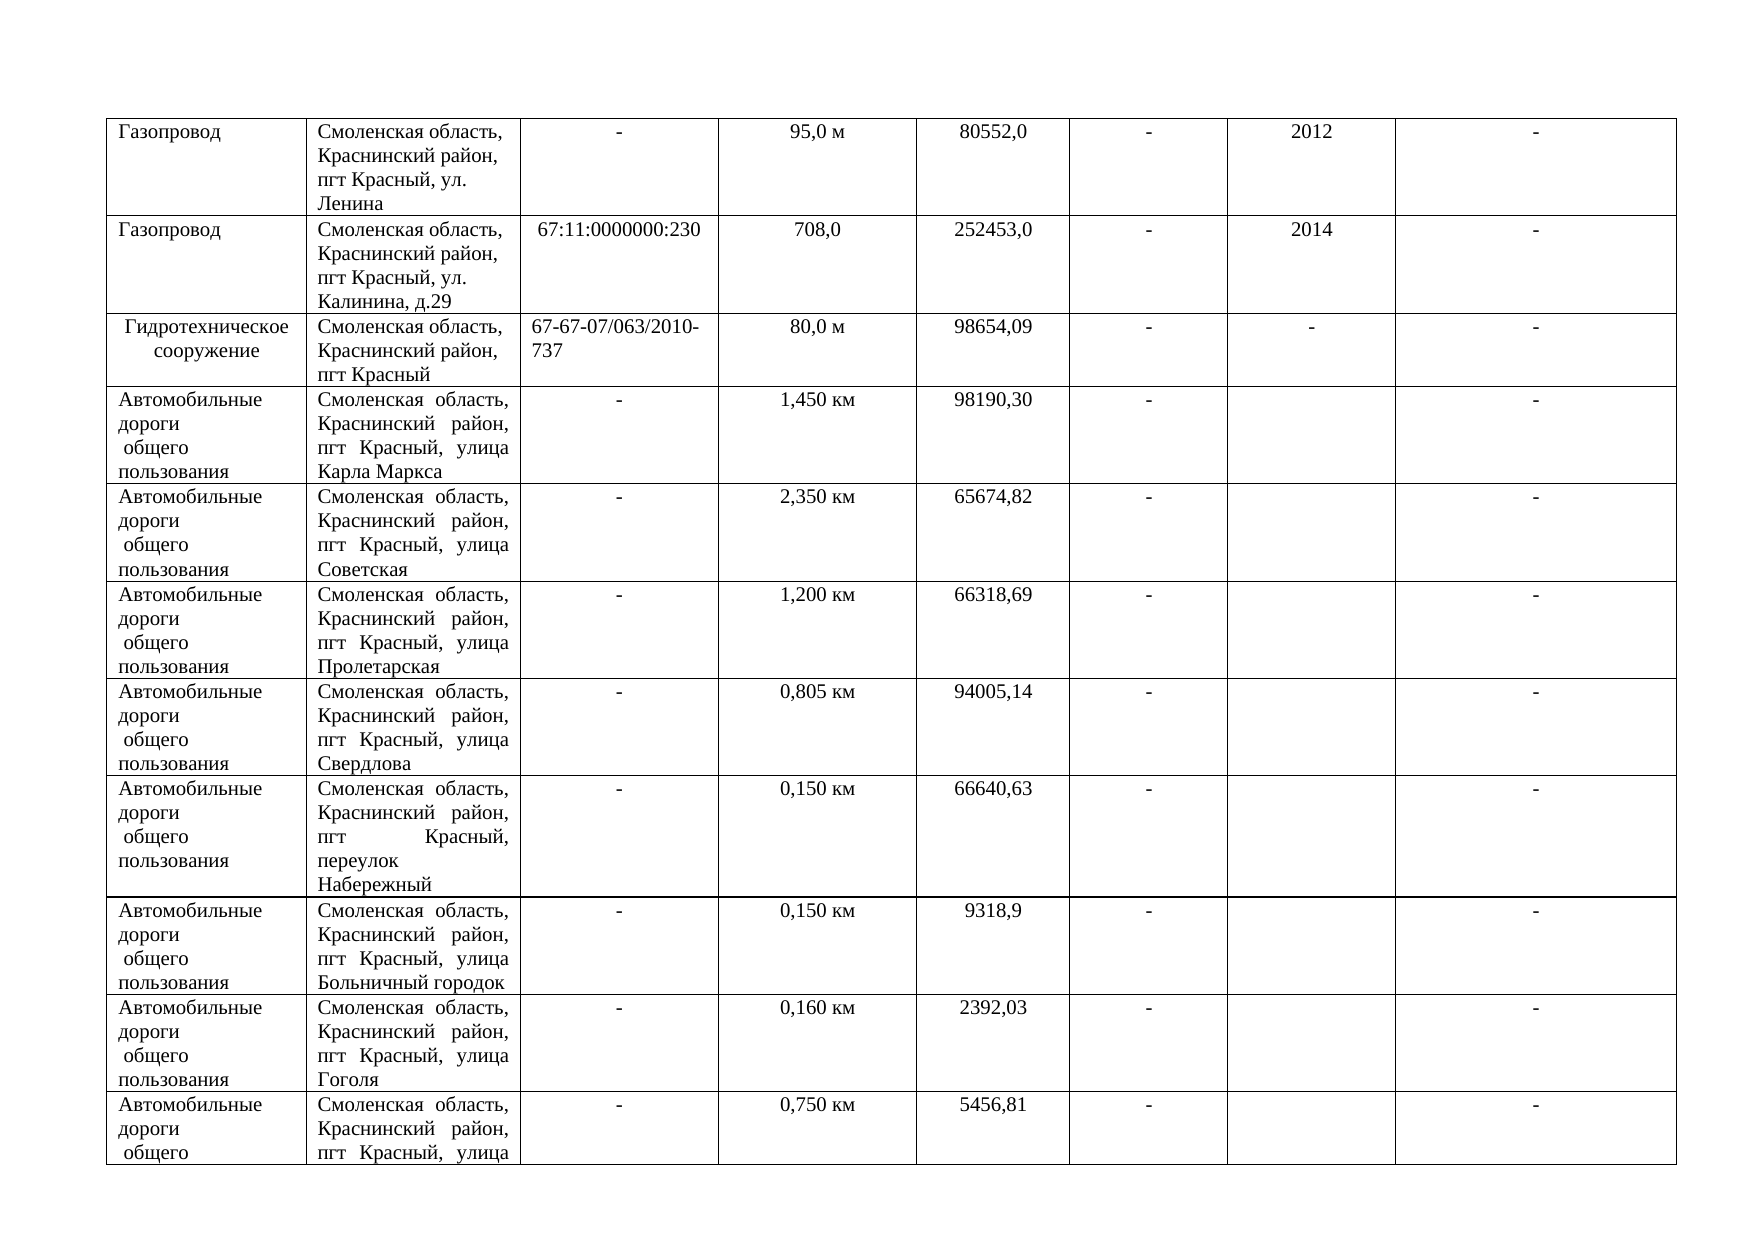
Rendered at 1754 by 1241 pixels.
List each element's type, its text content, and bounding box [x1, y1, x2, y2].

table_cell - [1070, 484, 1227, 581]
table_cell 98654,09 [917, 314, 1069, 386]
table_cell 252453,0 [917, 216, 1069, 313]
table_cell [1228, 679, 1395, 775]
table_cell - [1070, 679, 1227, 775]
table_cell [719, 119, 916, 215]
table_cell 66318,69 [917, 582, 1069, 678]
table_cell Газопровод [107, 216, 306, 313]
table_cell 708,0 [719, 216, 916, 313]
table_cell Смоленская область, Краснинский район, пгт Красный, ул. Ленина [307, 119, 520, 215]
table_cell 2392,03 [917, 995, 1069, 1091]
table_cell - [1070, 776, 1227, 896]
table_cell [1228, 387, 1395, 483]
table_cell 5456,81 [917, 1092, 1069, 1164]
table_cell - [1396, 1092, 1676, 1164]
table_cell - [521, 119, 718, 215]
table_cell - [1070, 119, 1227, 215]
table_cell Смоленская область, Краснинский район, пгт Красный, улица Больничный городок [307, 898, 520, 994]
table_cell Смоленская область, Краснинский район, пгт Красный, улица Карла Маркса [307, 387, 520, 483]
table_cell 2012 [1228, 119, 1395, 215]
table_cell - [521, 776, 718, 896]
table_cell [1228, 776, 1395, 896]
table_cell 80552,0 [917, 119, 1069, 215]
table_cell Автомобильные дороги общего пользования [107, 387, 306, 483]
table_cell Автомобильные дороги общего пользования [107, 679, 306, 775]
table_cell 2014 [1228, 216, 1395, 313]
table_cell - [1396, 314, 1676, 386]
table_cell - [1228, 314, 1395, 386]
table_cell [719, 1092, 916, 1164]
table_cell Смоленская область, Краснинский район, пгт Красный, улица Пролетарская [307, 582, 520, 678]
table_cell Смоленская область, Краснинский район, пгт Красный, ул. Калинина, д.29 [307, 216, 520, 313]
table_cell 66640,63 [917, 776, 1069, 896]
table_cell [1228, 995, 1395, 1091]
table_cell - [1070, 387, 1227, 483]
table_cell Гидротехническое сооружение [107, 314, 306, 386]
table_cell - [521, 995, 718, 1091]
table_cell [1228, 582, 1395, 678]
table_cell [107, 1092, 306, 1164]
table_cell - [1396, 119, 1676, 215]
table_cell - [1396, 776, 1676, 896]
table_cell Смоленская область, Краснинский район, пгт Красный, улица Гоголя [307, 995, 520, 1091]
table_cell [307, 1092, 520, 1164]
table_cell 9318,9 [917, 898, 1069, 994]
table_cell - [1396, 898, 1676, 994]
table_cell 65674,82 [917, 484, 1069, 581]
table_cell - [1070, 1092, 1227, 1164]
table_cell [719, 314, 916, 386]
table_cell - [1070, 582, 1227, 678]
table_cell - [521, 484, 718, 581]
table_cell - [521, 582, 718, 678]
table_cell [1228, 1092, 1395, 1164]
table_cell [719, 679, 916, 775]
table_cell - [1070, 314, 1227, 386]
table_cell - [521, 898, 718, 994]
table_cell Смоленская область, Краснинский район, пгт Красный, переулок Набережный [307, 776, 520, 896]
table_cell - [521, 387, 718, 483]
table_cell [719, 582, 916, 678]
table_cell - [1396, 995, 1676, 1091]
table_cell - [521, 679, 718, 775]
table_cell [719, 995, 916, 1091]
table_cell - [1396, 582, 1676, 678]
table_cell - [1070, 216, 1227, 313]
table_cell Автомобильные дороги общего пользования [107, 484, 306, 581]
table_cell - [1396, 387, 1676, 483]
table_cell - [1070, 995, 1227, 1091]
table_cell - [1070, 898, 1227, 994]
table_cell Автомобильные дороги общего пользования [107, 995, 306, 1091]
table_cell Автомобильные дороги общего пользования [107, 776, 306, 896]
table_cell [1228, 484, 1395, 581]
table_cell [719, 776, 916, 896]
table_cell - [521, 1092, 718, 1164]
table_cell - [1396, 216, 1676, 313]
table_cell Смоленская область, Краснинский район, пгт Красный [307, 314, 520, 386]
table_cell Автомобильные дороги общего пользования [107, 898, 306, 994]
table_cell 98190,30 [917, 387, 1069, 483]
table_cell - [1396, 484, 1676, 581]
table_cell Газопровод [107, 119, 306, 215]
table_cell [719, 387, 916, 483]
table_cell [719, 484, 916, 581]
table_cell 94005,14 [917, 679, 1069, 775]
table_cell - [1396, 679, 1676, 775]
table_cell Смоленская область, Краснинский район, пгт Красный, улица Свердлова [307, 679, 520, 775]
table_cell Автомобильные дороги общего пользования [107, 582, 306, 678]
table_cell 67:11:0000000:230 [521, 216, 718, 313]
table_cell Смоленская область, Краснинский район, пгт Красный, улица Советская [307, 484, 520, 581]
table_cell [1228, 898, 1395, 994]
table_cell 67-67-07/063/2010-737 [521, 314, 718, 386]
table_cell [719, 898, 916, 994]
